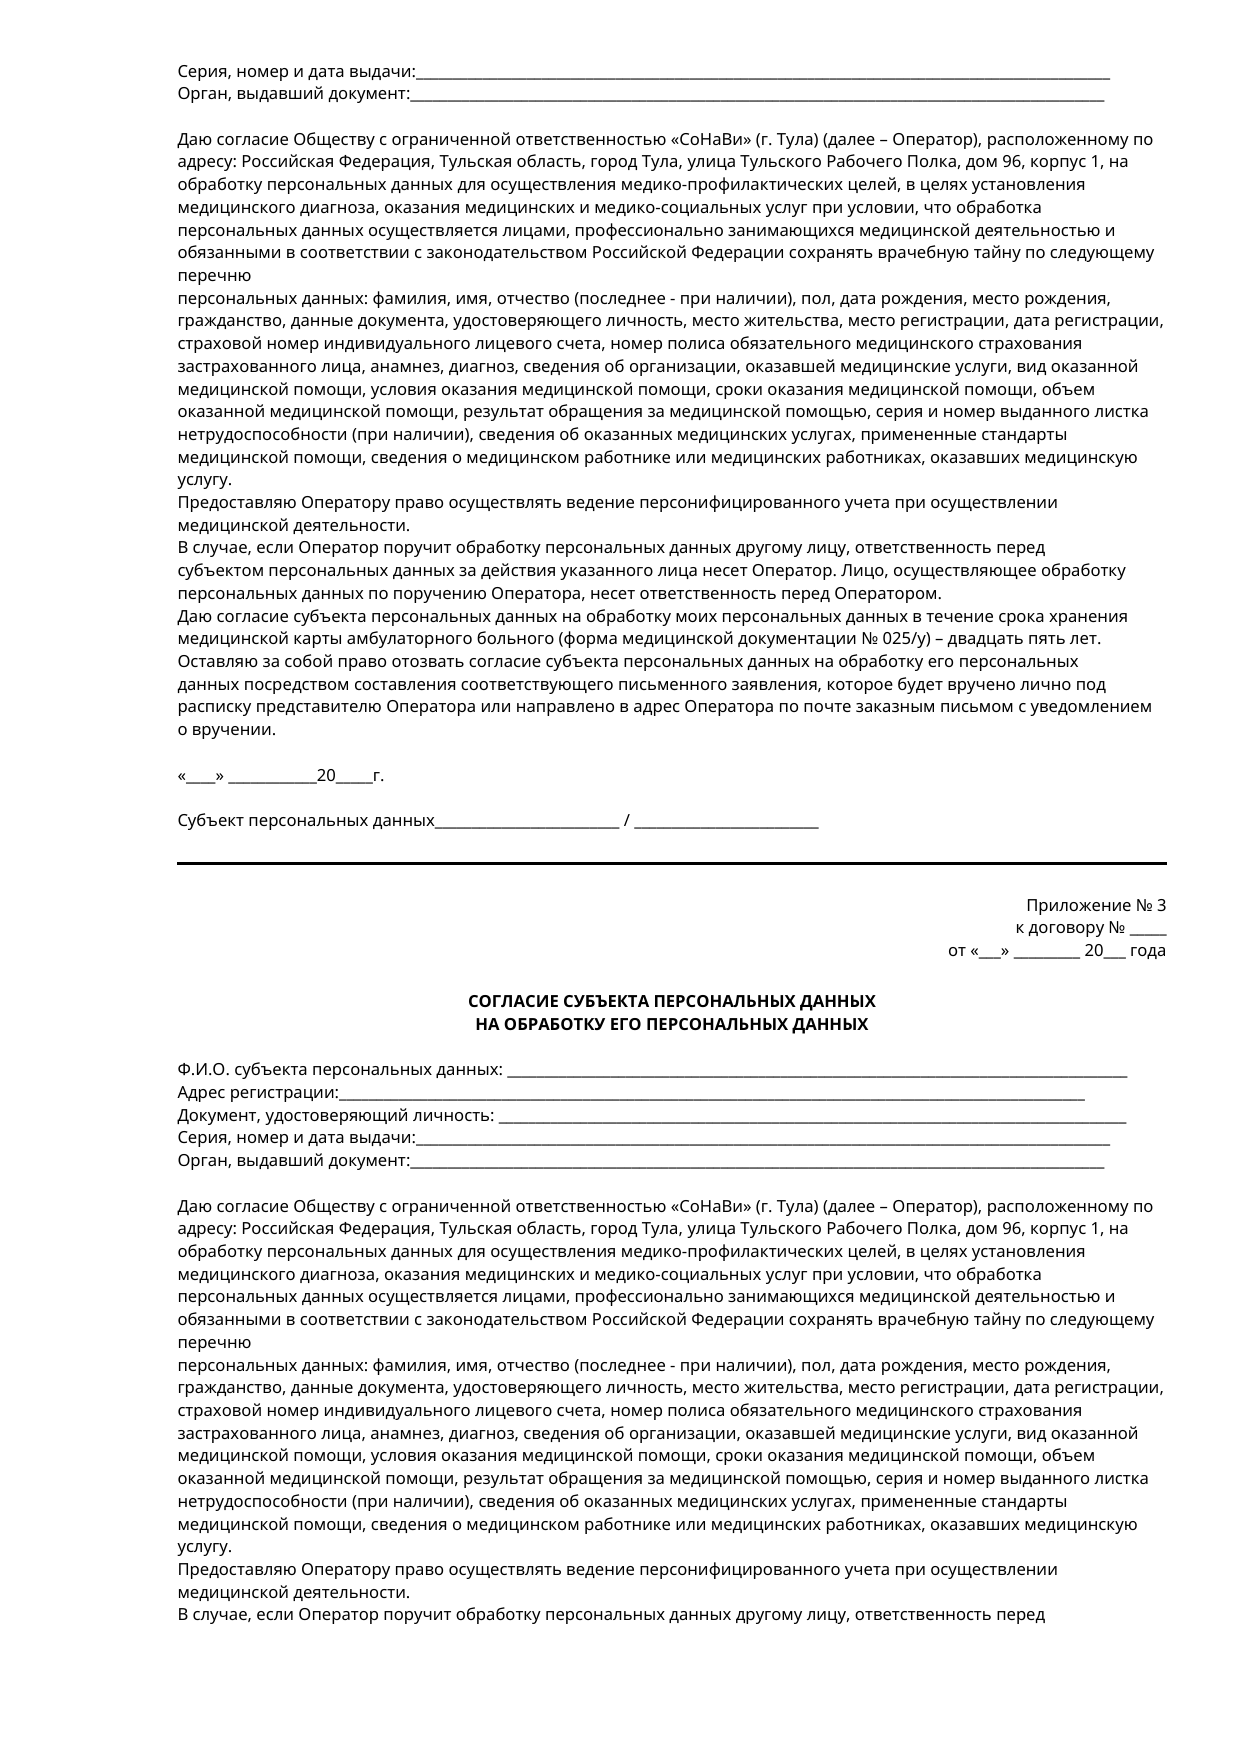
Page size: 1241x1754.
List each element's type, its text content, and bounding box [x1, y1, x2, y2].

text от «___» _________ 20___ года [177, 939, 1167, 961]
text субъектом персональных данных за действия указанного лица несет Оператор. Лицо, осуществляющее обработку персональных данных по поручению Оператора, несет ответственность перед Оператором. [177, 559, 1167, 604]
text В случае, если Оператор поручит обработку персональных данных другому лицу, ответственность перед [177, 536, 1167, 559]
text Документ, удостоверяющий личность: _____________________________________________________________________________________ [177, 1103, 1167, 1126]
text Орган, выдавший документ:______________________________________________________________________________________________ [177, 1149, 1167, 1172]
text персональных данных: фамилия, имя, отчество (последнее - при наличии), пол, дата рождения, место рождения, гражданство, данные документа, удостоверяющего личность, место жительства, место регистрации, дата регистрации, страховой номер индивидуального лицевого счета, номер полиса обязательного медицинского страхования застрахованного лица, анамнез, диагноз, сведения об организации, оказавшей медицинские услуги, вид оказанной медицинской помощи, условия оказания медицинской помощи, сроки оказания медицинской помощи, объем оказанной медицинской помощи, результат обращения за медицинской помощью, серия и номер выданного листка нетрудоспособности (при наличии), сведения об оказанных медицинских услугах, примененные стандарты медицинской помощи, сведения о медицинском работнике или медицинских работниках, оказавших медицинскую услугу. [177, 1353, 1167, 1558]
text Приложение № 3 [177, 893, 1167, 916]
text «____» ____________20_____г. [177, 763, 1167, 786]
text Орган, выдавший документ:______________________________________________________________________________________________ [177, 82, 1167, 104]
text Ф.И.О. субъекта персональных данных: ____________________________________________________________________________________ [177, 1058, 1167, 1081]
text Даю согласие субъекта персональных данных на обработку моих персональных данных в течение срока хранения медицинской карты амбулаторного больного (форма медицинской документации № 025/у) – двадцать пять лет. [177, 604, 1167, 649]
text Адрес регистрации:_____________________________________________________________________________________________________ [177, 1081, 1167, 1103]
text Даю согласие Обществу с ограниченной ответственностью «СоНаВи» (г. Тула) (далее – Оператор), расположенному по адресу: Российская Федерация, Тульская область, город Тула, улица Тульского Рабочего Полка, дом 96, корпус 1, на обработку персональных данных для осуществления медико-профилактических целей, в целях установления медицинского диагноза, оказания медицинских и медико-социальных услуг при условии, что обработка персональных данных осуществляется лицами, профессионально занимающихся медицинской деятельностью и обязанными в соответствии с законодательством Российской Федерации сохранять врачебную тайну по следующему перечню [177, 1194, 1167, 1353]
text СОГЛАСИЕ СУБЪЕКТА ПЕРСОНАЛЬНЫХ ДАННЫХ [177, 990, 1167, 1013]
text НА ОБРАБОТКУ ЕГО ПЕРСОНАЛЬНЫХ ДАННЫХ [177, 1013, 1167, 1035]
text к договору № _____ [177, 916, 1167, 939]
text данных посредством составления соответствующего письменного заявления, которое будет вручено лично под расписку представителю Оператора или направлено в адрес Оператора по почте заказным письмом с уведомлением о вручении. [177, 672, 1167, 740]
text В случае, если Оператор поручит обработку персональных данных другому лицу, ответственность перед [177, 1603, 1167, 1626]
text Серия, номер и дата выдачи:______________________________________________________________________________________________ [177, 1126, 1167, 1149]
text Серия, номер и дата выдачи:______________________________________________________________________________________________ [177, 59, 1167, 82]
text Даю согласие Обществу с ограниченной ответственностью «СоНаВи» (г. Тула) (далее – Оператор), расположенному по адресу: Российская Федерация, Тульская область, город Тула, улица Тульского Рабочего Полка, дом 96, корпус 1, на обработку персональных данных для осуществления медико-профилактических целей, в целях установления медицинского диагноза, оказания медицинских и медико-социальных услуг при условии, что обработка персональных данных осуществляется лицами, профессионально занимающихся медицинской деятельностью и обязанными в соответствии с законодательством Российской Федерации сохранять врачебную тайну по следующему перечню [177, 127, 1167, 286]
text медицинской деятельности. [177, 1580, 1167, 1603]
text персональных данных: фамилия, имя, отчество (последнее - при наличии), пол, дата рождения, место рождения, гражданство, данные документа, удостоверяющего личность, место жительства, место регистрации, дата регистрации, страховой номер индивидуального лицевого счета, номер полиса обязательного медицинского страхования застрахованного лица, анамнез, диагноз, сведения об организации, оказавшей медицинские услуги, вид оказанной медицинской помощи, условия оказания медицинской помощи, сроки оказания медицинской помощи, объем оказанной медицинской помощи, результат обращения за медицинской помощью, серия и номер выданного листка нетрудоспособности (при наличии), сведения об оказанных медицинских услугах, примененные стандарты медицинской помощи, сведения о медицинском работнике или медицинских работниках, оказавших медицинскую услугу. [177, 286, 1167, 491]
text Предоставляю Оператору право осуществлять ведение персонифицированного учета при осуществлении [177, 1558, 1167, 1580]
text медицинской деятельности. [177, 513, 1167, 536]
text Предоставляю Оператору право осуществлять ведение персонифицированного учета при осуществлении [177, 491, 1167, 513]
text Оставляю за собой право отозвать согласие субъекта персональных данных на обработку его персональных [177, 649, 1167, 672]
text Субъект персональных данных_________________________ / _________________________ [177, 808, 1167, 831]
